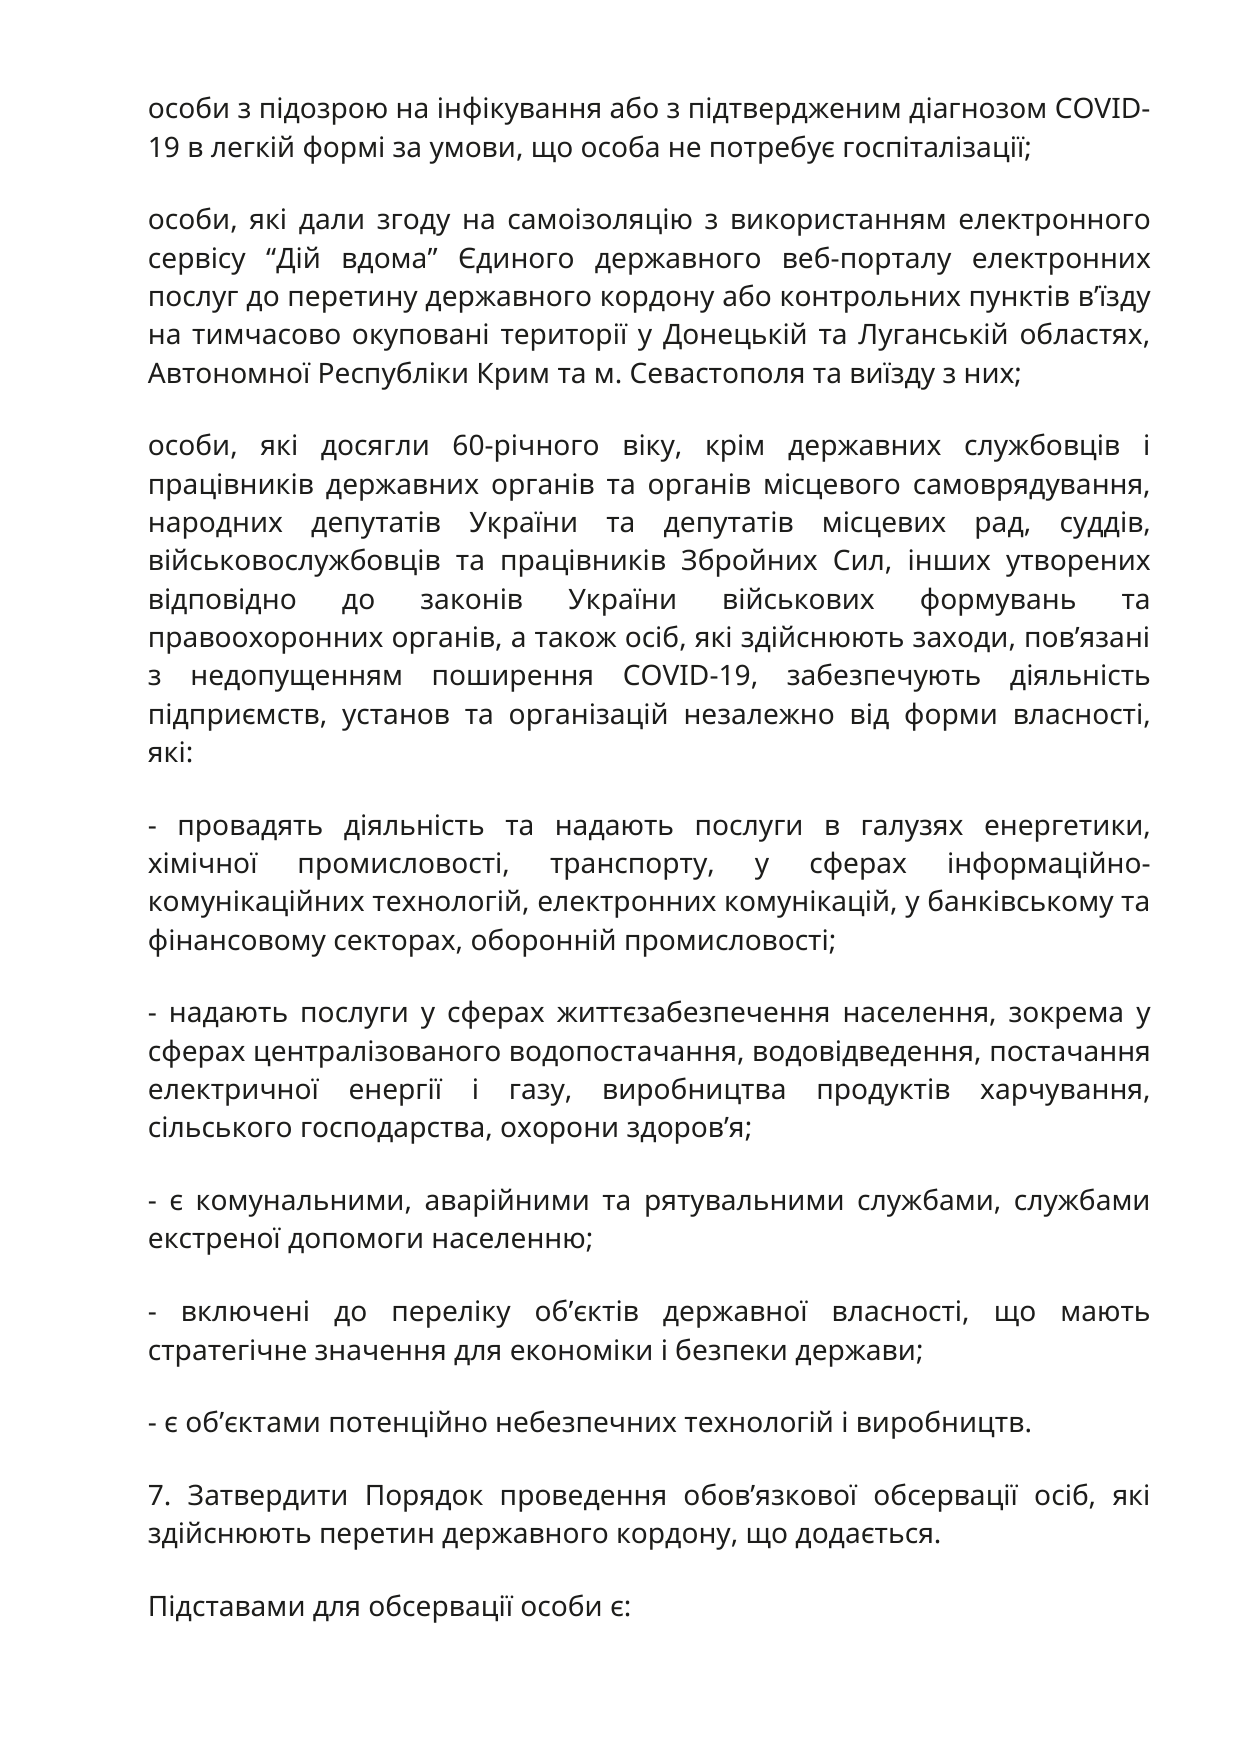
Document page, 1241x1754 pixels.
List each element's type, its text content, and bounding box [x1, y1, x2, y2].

text - є об’єктами потенційно небезпечних технологій і виробництв. [148, 1402, 1152, 1441]
text особи, які дали згоду на самоізоляцію з використанням електронного сервісу “Дій вдома” Єдиного державного веб-порталу електронних послуг до перетину державного кордону або контрольних пунктів в’їзду на тимчасово окуповані території у Донецькій та Луганській областях, Автономної Республіки Крим та м. Севастополя та виїзду з них; [148, 199, 1152, 391]
text - є комунальними, аварійними та рятувальними службами, службами екстреної допомоги населенню; [148, 1180, 1152, 1257]
text особи, які досягли 60-річного віку, крім державних службовців і працівників державних органів та органів місцевого самоврядування, народних депутатів України та депутатів місцевих рад, суддів, військовослужбовців та працівників Збройних Сил, інших утворених відповідно до законів України військових формувань та правоохоронних органів, а також осіб, які здійснюють заходи, пов’язані з недопущенням поширення COVID-19, забезпечують діяльність підприємств, установ та організацій незалежно від форми власності, які: [148, 426, 1152, 771]
text 7. Затвердити Порядок проведення обов’язкової обсервації осіб, які здійснюють перетин державного кордону, що додається. [148, 1475, 1152, 1552]
text - провадять діяльність та надають послуги в галузях енергетики, хімічної промисловості, транспорту, у сферах інформаційно-комунікаційних технологій, електронних комунікацій, у банківському та фінансовому секторах, оборонній промисловості; [148, 805, 1152, 958]
text Підставами для обсервації особи є: [148, 1586, 1152, 1624]
text особи з підозрою на інфікування або з підтвердженим діагнозом COVID-19 в легкій формі за умови, що особа не потребує госпіталізації; [148, 88, 1152, 165]
text - надають послуги у сферах життєзабезпечення населення, зокрема у сферах централізованого водопостачання, водовідведення, постачання електричної енергії і газу, виробництва продуктів харчування, сільського господарства, охорони здоров’я; [148, 993, 1152, 1146]
text - включені до переліку об’єктів державної власності, що мають стратегічне значення для економіки і безпеки держави; [148, 1291, 1152, 1368]
